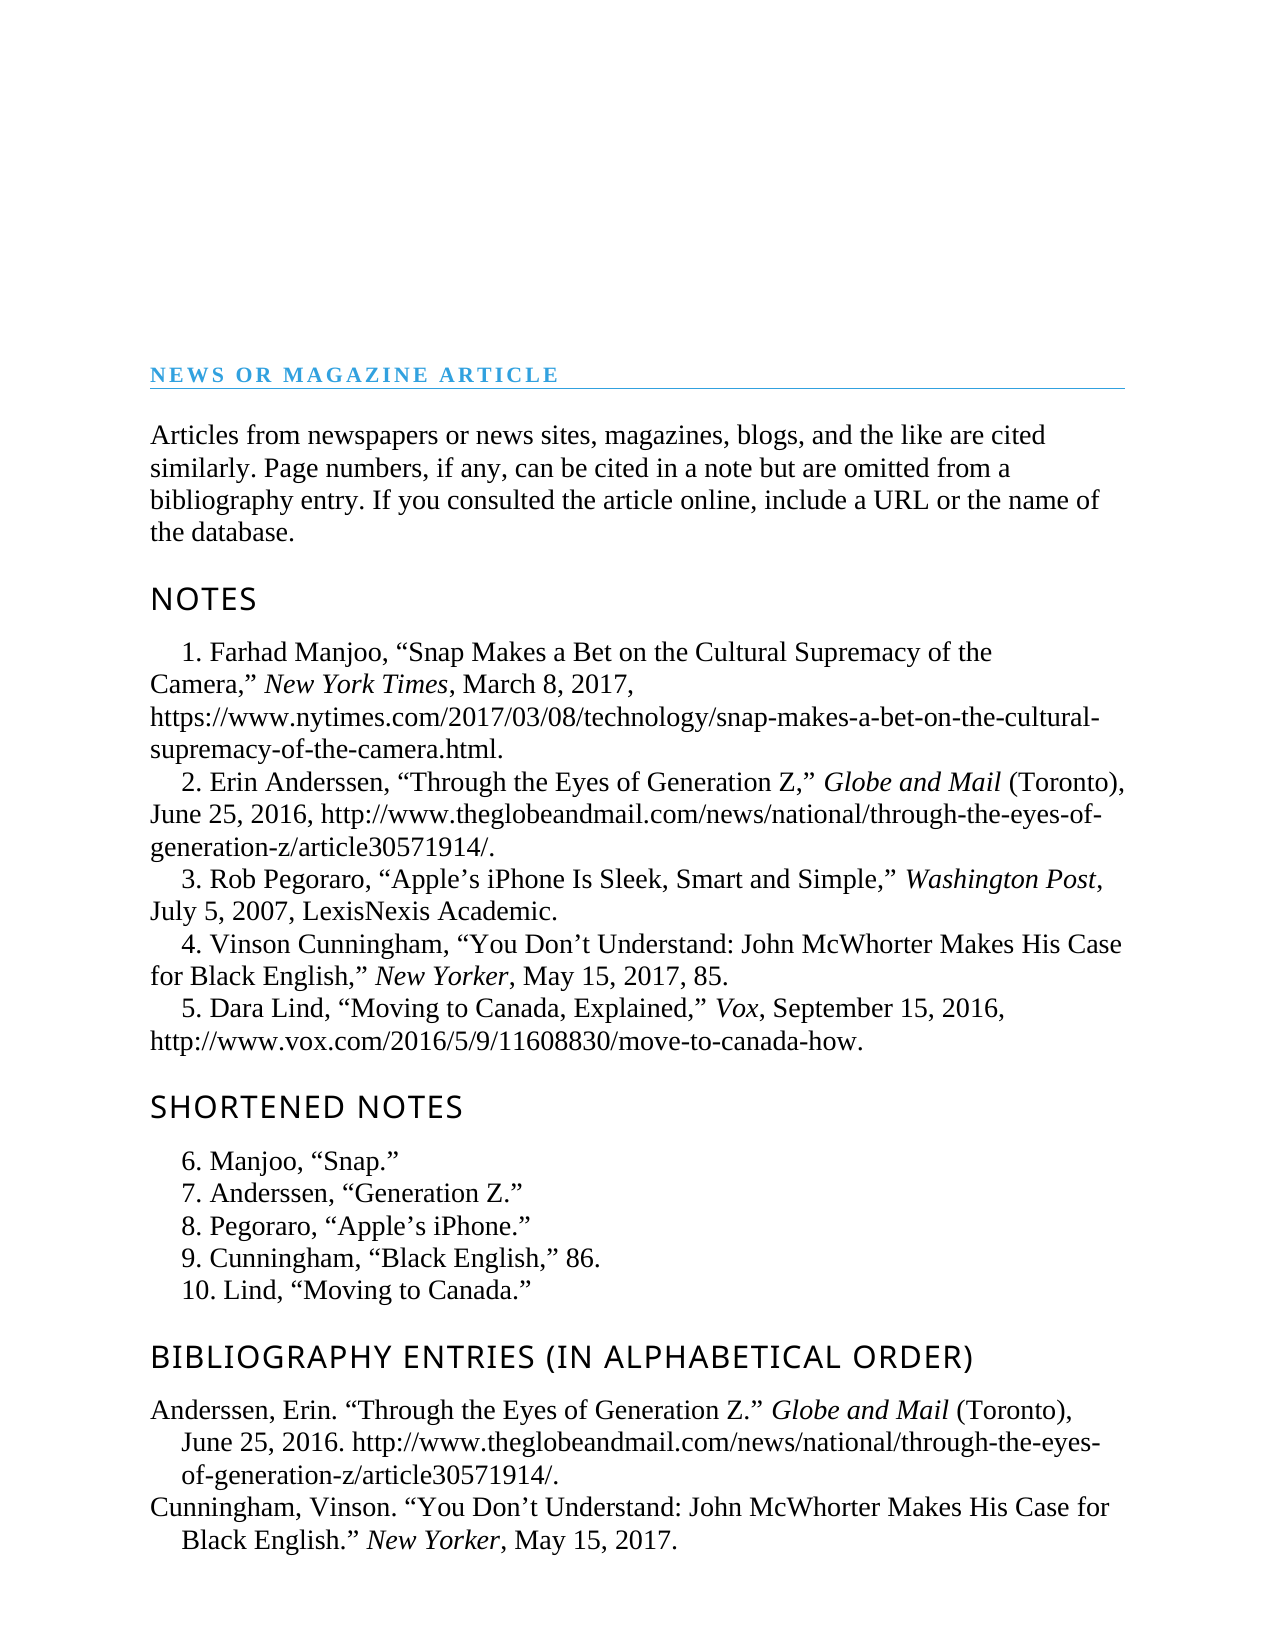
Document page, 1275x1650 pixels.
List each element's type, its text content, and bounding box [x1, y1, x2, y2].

text 8. Pegoraro, “Apple’s iPhone.” [150, 1208, 1125, 1241]
text 2. Erin Anderssen, “Through the Eyes of Generation Z,” Globe and Mail (Toronto), June 25, 2016, http://www.theglobeandmail.com/news/national/through-the-eyes-of-generation-z/article30571914/. [150, 765, 1125, 862]
text SHORTENED NOTES [150, 1086, 1125, 1128]
text 3. Rob Pegoraro, “Apple’s iPhone Is Sleek, Smart and Simple,” Washington Post, July 5, 2007, LexisNexis Academic. [150, 862, 1125, 927]
text 9. Cunningham, “Black English,” 86. [150, 1241, 1125, 1273]
text 4. Vinson Cunningham, “You Don’t Understand: John McWhorter Makes His Case for Black English,” New Yorker, May 15, 2017, 85. [150, 927, 1125, 992]
text BIBLIOGRAPHY ENTRIES (IN ALPHABETICAL ORDER) [150, 1335, 1125, 1377]
text Anderssen, Erin. “Through the Eyes of Generation Z.” Globe and Mail (Toronto), June 25, 2016. http://www.theglobeandmail.com/news/national/through-the-eyes-of-generation-z/article30571914/. [150, 1393, 1125, 1490]
text Articles from newspapers or news sites, magazines, blogs, and the like are cited similarly. Page numbers, if any, can be cited in a note but are omitted from a bibliography entry. If you consulted the article online, include a URL or the name of the database. [150, 418, 1125, 548]
text 10. Lind, “Moving to Canada.” [150, 1273, 1125, 1306]
text NEWS OR MAGAZINE ARTICLE [150, 362, 1125, 388]
text 7. Anderssen, “Generation Z.” [150, 1176, 1125, 1208]
text 5. Dara Lind, “Moving to Canada, Explained,” Vox, September 15, 2016, http://www.vox.com/2016/5/9/11608830/move-to-canada-how. [150, 992, 1125, 1056]
text Cunningham, Vinson. “You Don’t Understand: John McWhorter Makes His Case for Black English.” New Yorker, May 15, 2017. [150, 1490, 1125, 1555]
text 6. Manjoo, “Snap.” [150, 1144, 1125, 1176]
text 1. Farhad Manjoo, “Snap Makes a Bet on the Cultural Supremacy of the Camera,” New York Times, March 8, 2017, https://www.nytimes.com/2017/03/08/technology/snap-makes-a-bet-on-the-cultural-supremacy-of-the-camera.html. [150, 635, 1125, 765]
text NOTES [150, 577, 1125, 619]
